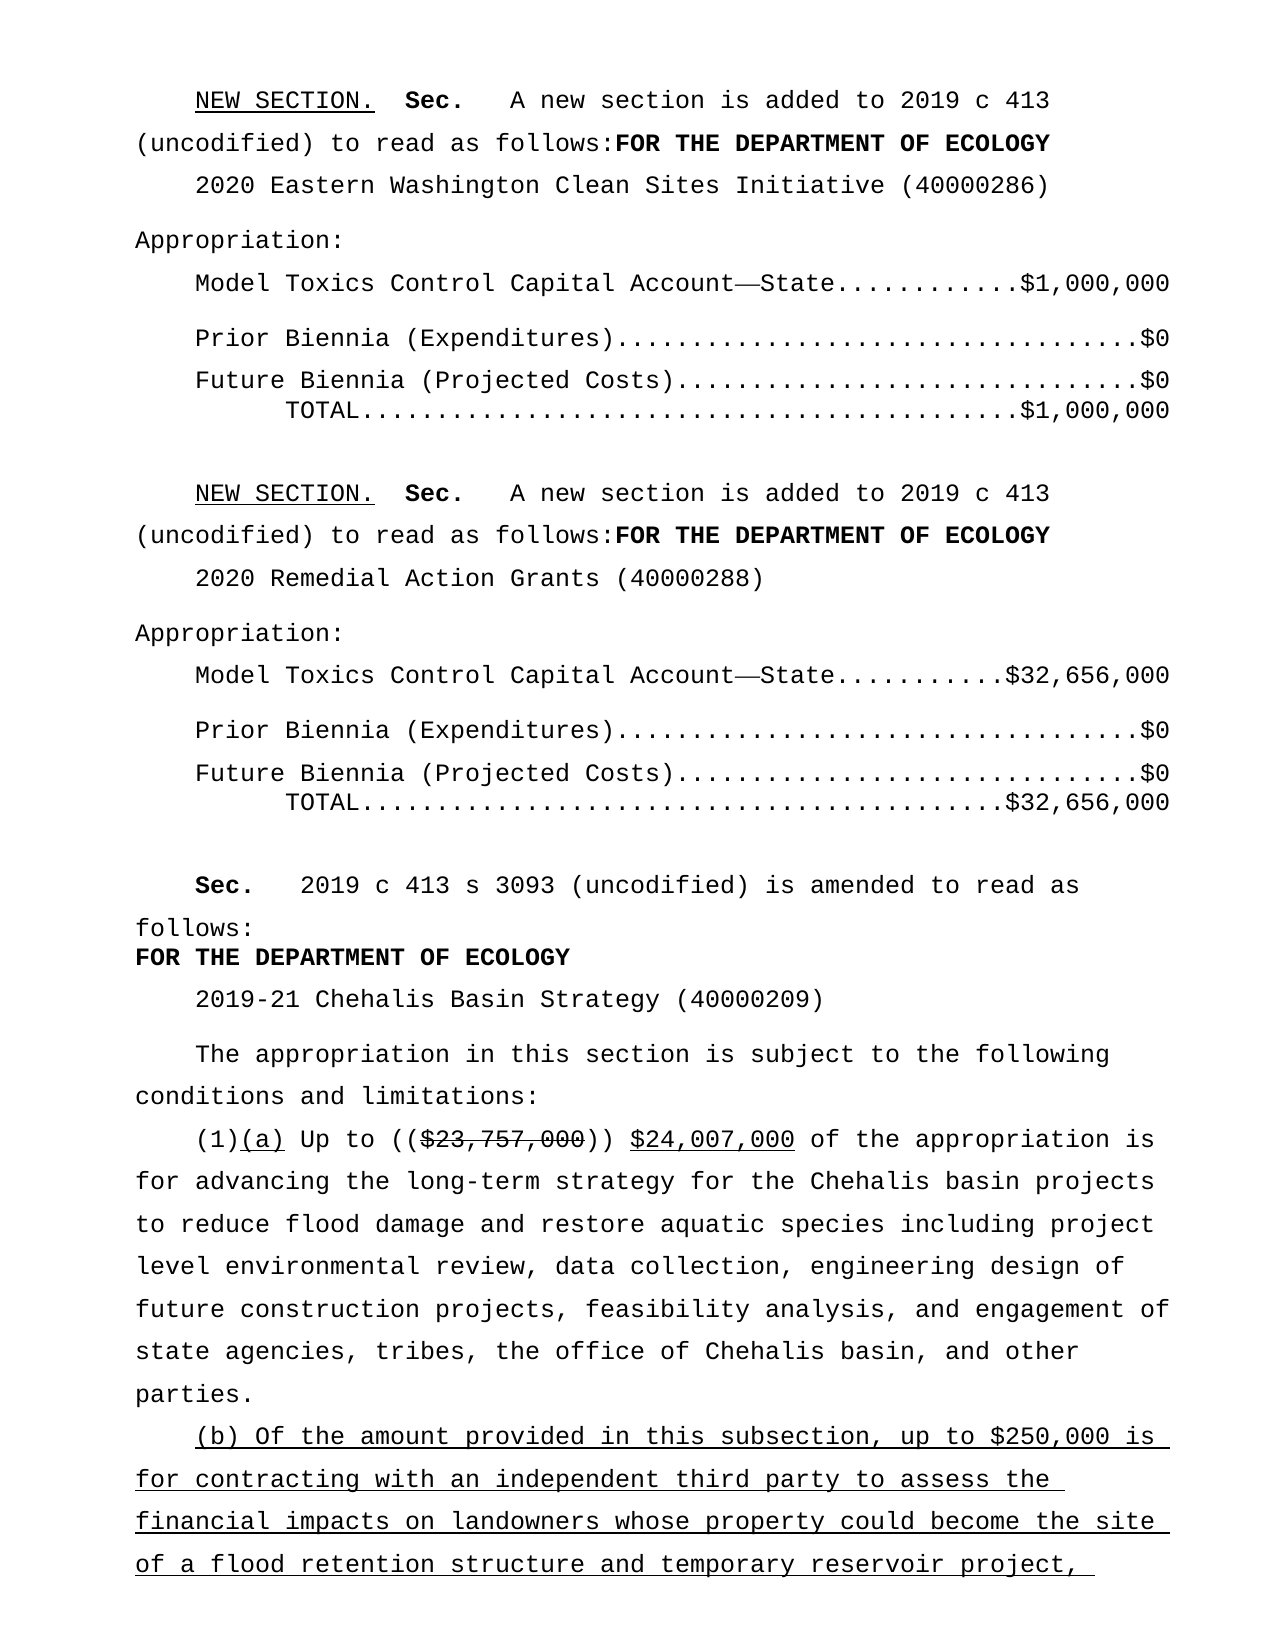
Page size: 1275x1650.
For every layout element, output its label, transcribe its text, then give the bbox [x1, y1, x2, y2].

text 2019-21 Chehalis Basin Strategy (40000209) [135, 973, 1170, 1016]
text Prior Biennia (Expenditures) $0 [135, 312, 1170, 355]
text FOR THE DEPARTMENT OF ECOLOGY [135, 945, 1170, 973]
text 2020 Remedial Action Grants (40000288) [135, 552, 1170, 595]
text Model Toxics Control Capital Account—State $1,000,000 [135, 257, 1170, 300]
text Appropriation: [135, 607, 1170, 650]
text TOTAL $1,000,000 [135, 397, 1170, 426]
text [135, 1411, 1170, 1532]
text Future Biennia (Projected Costs) $0 [135, 355, 1170, 397]
text 2020 Eastern Washington Clean Sites Initiative (40000286) [135, 160, 1170, 202]
text TOTAL $32,656,000 [135, 790, 1170, 818]
text Appropriation: [135, 215, 1170, 257]
text (1)(a) Up to (($23,757,000)) $24,007,000 of the appropriation is for advancing the long-term strategy for the Chehalis basin projects to reduce flood damage and restore aquatic species including project level environmental review, data collection, engineering design of future construction projects, feasibility analysis, and engagement of state agencies, tribes, the office of Chehalis basin, and other parties. [135, 1113, 1170, 1411]
text Sec. 2019 c 413 s 3093 (uncodified) is amended to read as follows: [135, 860, 1170, 945]
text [135, 1534, 1170, 1581]
text Future Biennia (Projected Costs) $0 [135, 747, 1170, 790]
text Prior Biennia (Expenditures) $0 [135, 705, 1170, 747]
text Model Toxics Control Capital Account—State $32,656,000 [135, 650, 1170, 692]
text NEW SECTION. Sec. A new section is added to 2019 c 413 (uncodified) to read as follows:FOR THE DEPARTMENT OF ECOLOGY [135, 75, 1170, 160]
text NEW SECTION. Sec. A new section is added to 2019 c 413 (uncodified) to read as follows:FOR THE DEPARTMENT OF ECOLOGY [135, 467, 1170, 552]
text The appropriation in this section is subject to the following conditions and limitations: [135, 1028, 1170, 1113]
